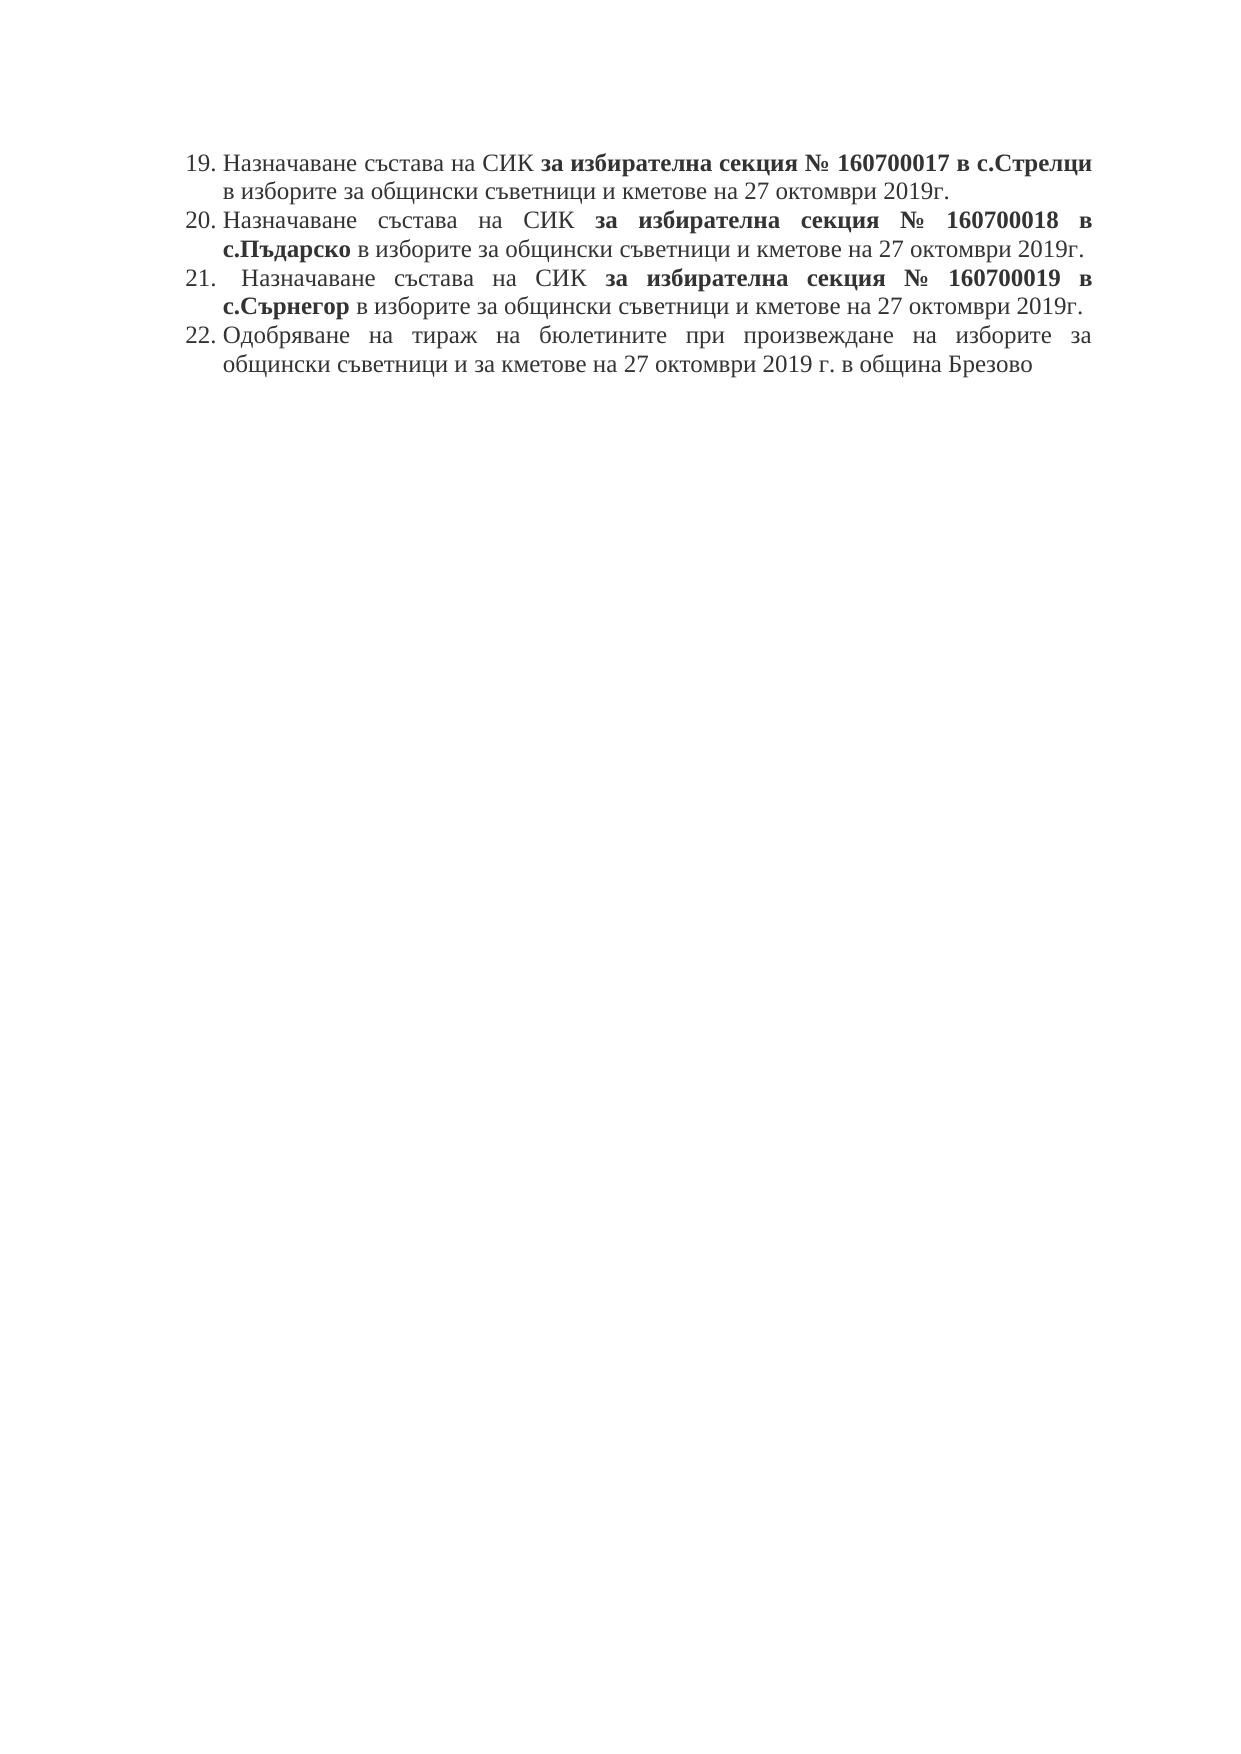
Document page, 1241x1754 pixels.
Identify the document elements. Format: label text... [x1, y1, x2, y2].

list Назначаване състава на СИК за избирателна секция № 160700017 в с.Стрелци в изборите за общински съветници и кметове на 27 октомври 2019г. [185, 148, 1093, 205]
list Одобряване на тираж на бюлетините при произвеждане на изборите за общински съветници и за кметове на 27 октомври 2019 г. в община Брезово [185, 320, 1093, 378]
list Назначаване състава на СИК за избирателна секция № 160700018 в с.Пъдарско в изборите за общински съветници и кметове на 27 октомври 2019г. [185, 205, 1093, 263]
list Назначаване състава на СИК за избирателна секция № 160700019 в с.Сърнегор в изборите за общински съветници и кметове на 27 октомври 2019г. [185, 263, 1093, 320]
